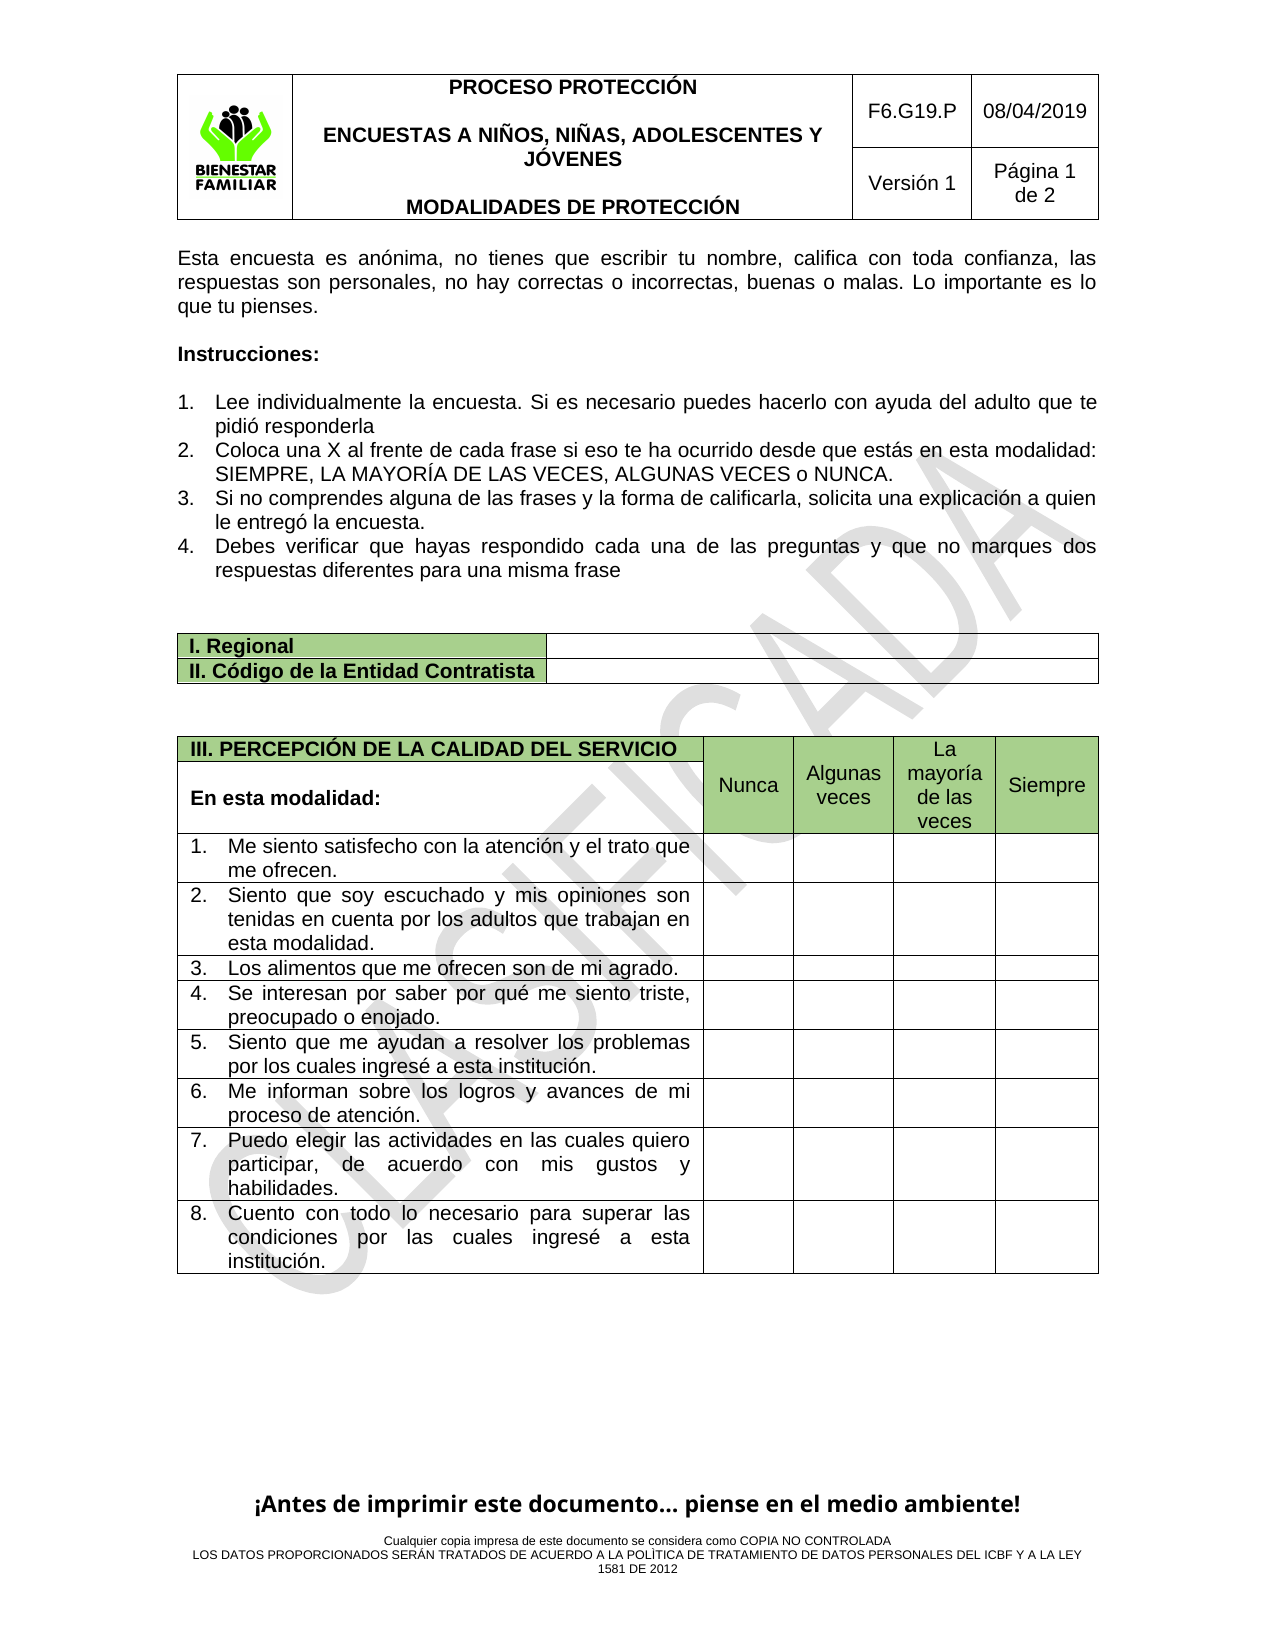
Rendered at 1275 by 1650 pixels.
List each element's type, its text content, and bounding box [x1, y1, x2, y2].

table_cell [996, 1128, 1098, 1200]
list Debes verificar que hayas respondido cada una de las preguntas y que no marques dos respuestas diferentes para una misma frase [177, 533, 1098, 581]
list Coloca una X al frente de cada frase si eso te ha ocurrido desde que estás en esta modalidad: SIEMPRE, LA MAYORÍA DE LAS VECES, ALGUNAS VECES o NUNCA. [177, 438, 1098, 486]
table_cell Cuento con todo lo necesario para superar las condiciones por las cuales ingresé a esta institución. [178, 1201, 703, 1273]
table_header Siempre [996, 737, 1098, 833]
table_cell [996, 956, 1098, 980]
table_header La mayoría de las veces [894, 737, 995, 833]
table_cell [894, 981, 995, 1029]
table_cell [996, 883, 1098, 955]
table_header Algunas veces [794, 737, 893, 833]
table_cell [996, 981, 1098, 1029]
table_cell II. Código de la Entidad Contratista [178, 659, 546, 682]
table_cell [894, 1201, 995, 1273]
table_cell Siento que soy escuchado y mis opiniones son tenidas en cuenta por los adultos que trabajan en esta modalidad. [178, 883, 703, 955]
table_cell [894, 1128, 995, 1200]
table_cell Siento que me ayudan a resolver los problemas por los cuales ingresé a esta institución. [178, 1030, 703, 1078]
table_cell Me siento satisfecho con la atención y el trato que me ofrecen. [178, 834, 703, 882]
table_cell [704, 1128, 793, 1200]
table_cell [794, 834, 893, 882]
table_cell [547, 659, 1098, 682]
table_cell [996, 1030, 1098, 1078]
table_header I. Regional [178, 634, 546, 657]
table_cell [894, 1030, 995, 1078]
table_cell [996, 1079, 1098, 1127]
table_header [547, 634, 1098, 657]
table_cell [794, 981, 893, 1029]
picture [188, 95, 284, 199]
table_cell [894, 883, 995, 955]
table_cell [704, 1201, 793, 1273]
table_cell En esta modalidad: [178, 762, 703, 833]
table_cell [996, 834, 1098, 882]
table_cell [794, 1030, 893, 1078]
table_cell [794, 883, 893, 955]
table_header Nunca [704, 737, 793, 833]
table_header III. PERCEPCIÓN DE LA CALIDAD DEL SERVICIO [178, 737, 703, 761]
table_cell [894, 1079, 995, 1127]
text Instrucciones: [177, 342, 1098, 366]
table_cell [794, 956, 893, 980]
table_cell Se interesan por saber por qué me siento triste, preocupado o enojado. [178, 981, 703, 1029]
table_cell [704, 1079, 793, 1127]
table_cell Me informan sobre los logros y avances de mi proceso de atención. [178, 1079, 703, 1127]
list Si no comprendes alguna de las frases y la forma de calificarla, solicita una explicación a quien le entregó la encuesta. [177, 486, 1098, 533]
text Esta encuesta es anónima, no tienes que escribir tu nombre, califica con toda confianza, las respuestas son personales, no hay correctas o incorrectas, buenas o malas. Lo importante es lo que tu pienses. [177, 246, 1098, 318]
table_cell [996, 1201, 1098, 1273]
table_cell [704, 883, 793, 955]
table_cell [704, 834, 793, 882]
table_cell [704, 981, 793, 1029]
table_cell [894, 834, 995, 882]
table_cell Los alimentos que me ofrecen son de mi agrado. [178, 956, 703, 980]
table_cell [794, 1201, 893, 1273]
table_cell [794, 1079, 893, 1127]
table_cell [704, 1030, 793, 1078]
table_cell Puedo elegir las actividades en las cuales quiero participar, de acuerdo con mis gustos y habilidades. [178, 1128, 703, 1200]
table_cell [794, 1128, 893, 1200]
table_cell [894, 956, 995, 980]
table_cell [704, 956, 793, 980]
list Lee individualmente la encuesta. Si es necesario puedes hacerlo con ayuda del adulto que te pidió responderla [177, 390, 1098, 438]
